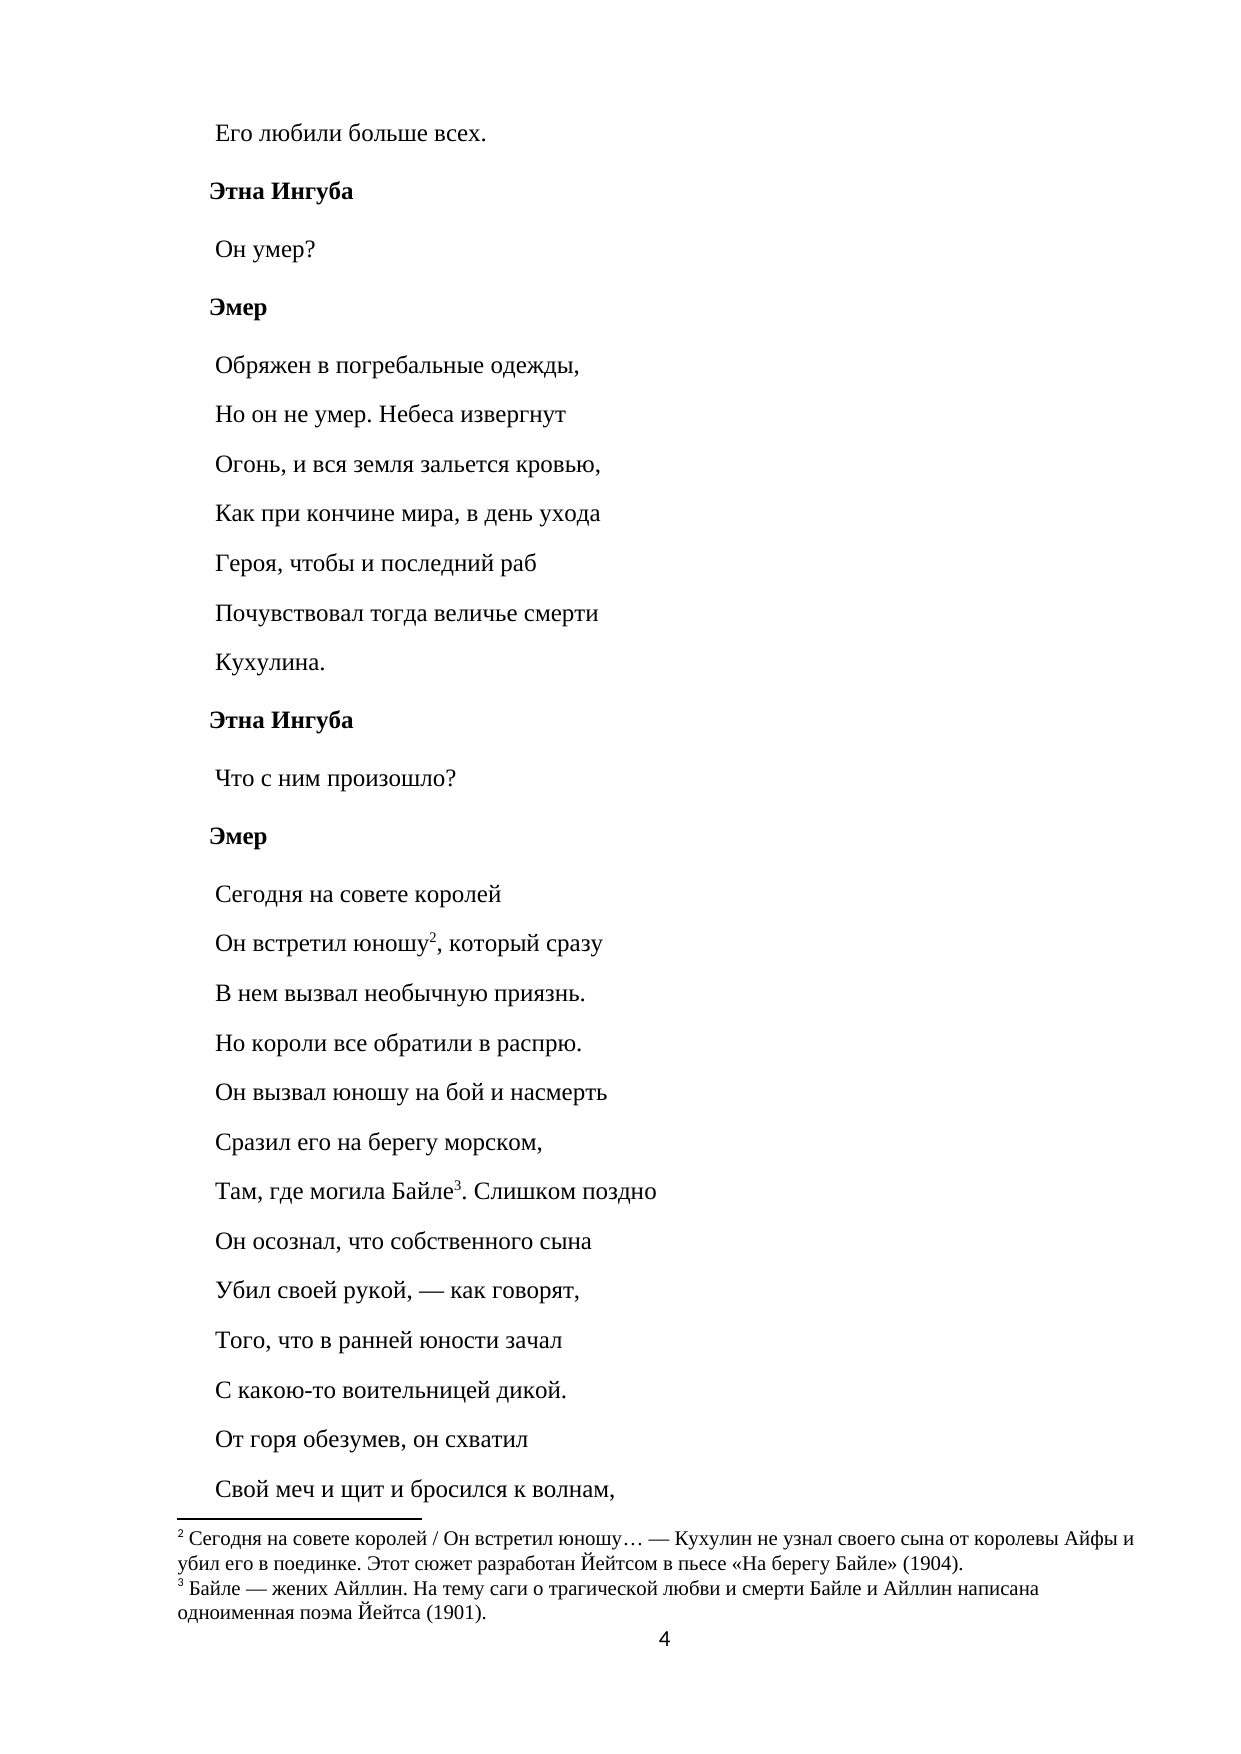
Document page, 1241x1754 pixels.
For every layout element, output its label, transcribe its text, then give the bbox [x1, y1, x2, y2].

text Этна Ингуба [177, 705, 1152, 734]
text Почувствовал тогда величье смерти [177, 598, 1152, 626]
text Его любили больше всех. [177, 118, 1152, 147]
text Он умер? [177, 234, 1152, 263]
text Сегодня на совете королей [177, 879, 1152, 908]
text Как при кончине мира, в день ухода [177, 498, 1152, 527]
text Обряжен в погребальные одежды, [177, 350, 1152, 378]
text Там, где могила Байле. Слишком поздно [177, 1176, 1152, 1205]
text Но короли все обратили в распрю. [177, 1028, 1152, 1056]
text Он вызвал юношу на бой и насмерть [177, 1077, 1152, 1106]
text Героя, чтобы и последний раб [177, 548, 1152, 577]
text Огонь, и вся земля зальется кровью, [177, 449, 1152, 478]
text Но он не умер. Небеса извергнут [177, 399, 1152, 428]
text Убил своей рукой, — как говорят, [177, 1276, 1152, 1304]
text Кухулина. [177, 647, 1152, 676]
text Эмер [177, 821, 1152, 850]
text Этна Ингуба [177, 176, 1152, 205]
text Он осознал, что собственного сына [177, 1226, 1152, 1255]
text С какою-то воительницей дикой. [177, 1375, 1152, 1403]
text Свой меч и щит и бросился к волнам, [177, 1474, 1152, 1503]
text В нем вызвал необычную приязнь. [177, 978, 1152, 1007]
text Эмер [177, 292, 1152, 321]
text Что с ним произошло? [177, 763, 1152, 792]
text От горя обезумев, он схватил [177, 1424, 1152, 1453]
text Сразил его на берегу морском, [177, 1127, 1152, 1156]
text Того, что в ранней юности зачал [177, 1325, 1152, 1354]
text Он встретил юношу, который сразу [177, 928, 1152, 957]
